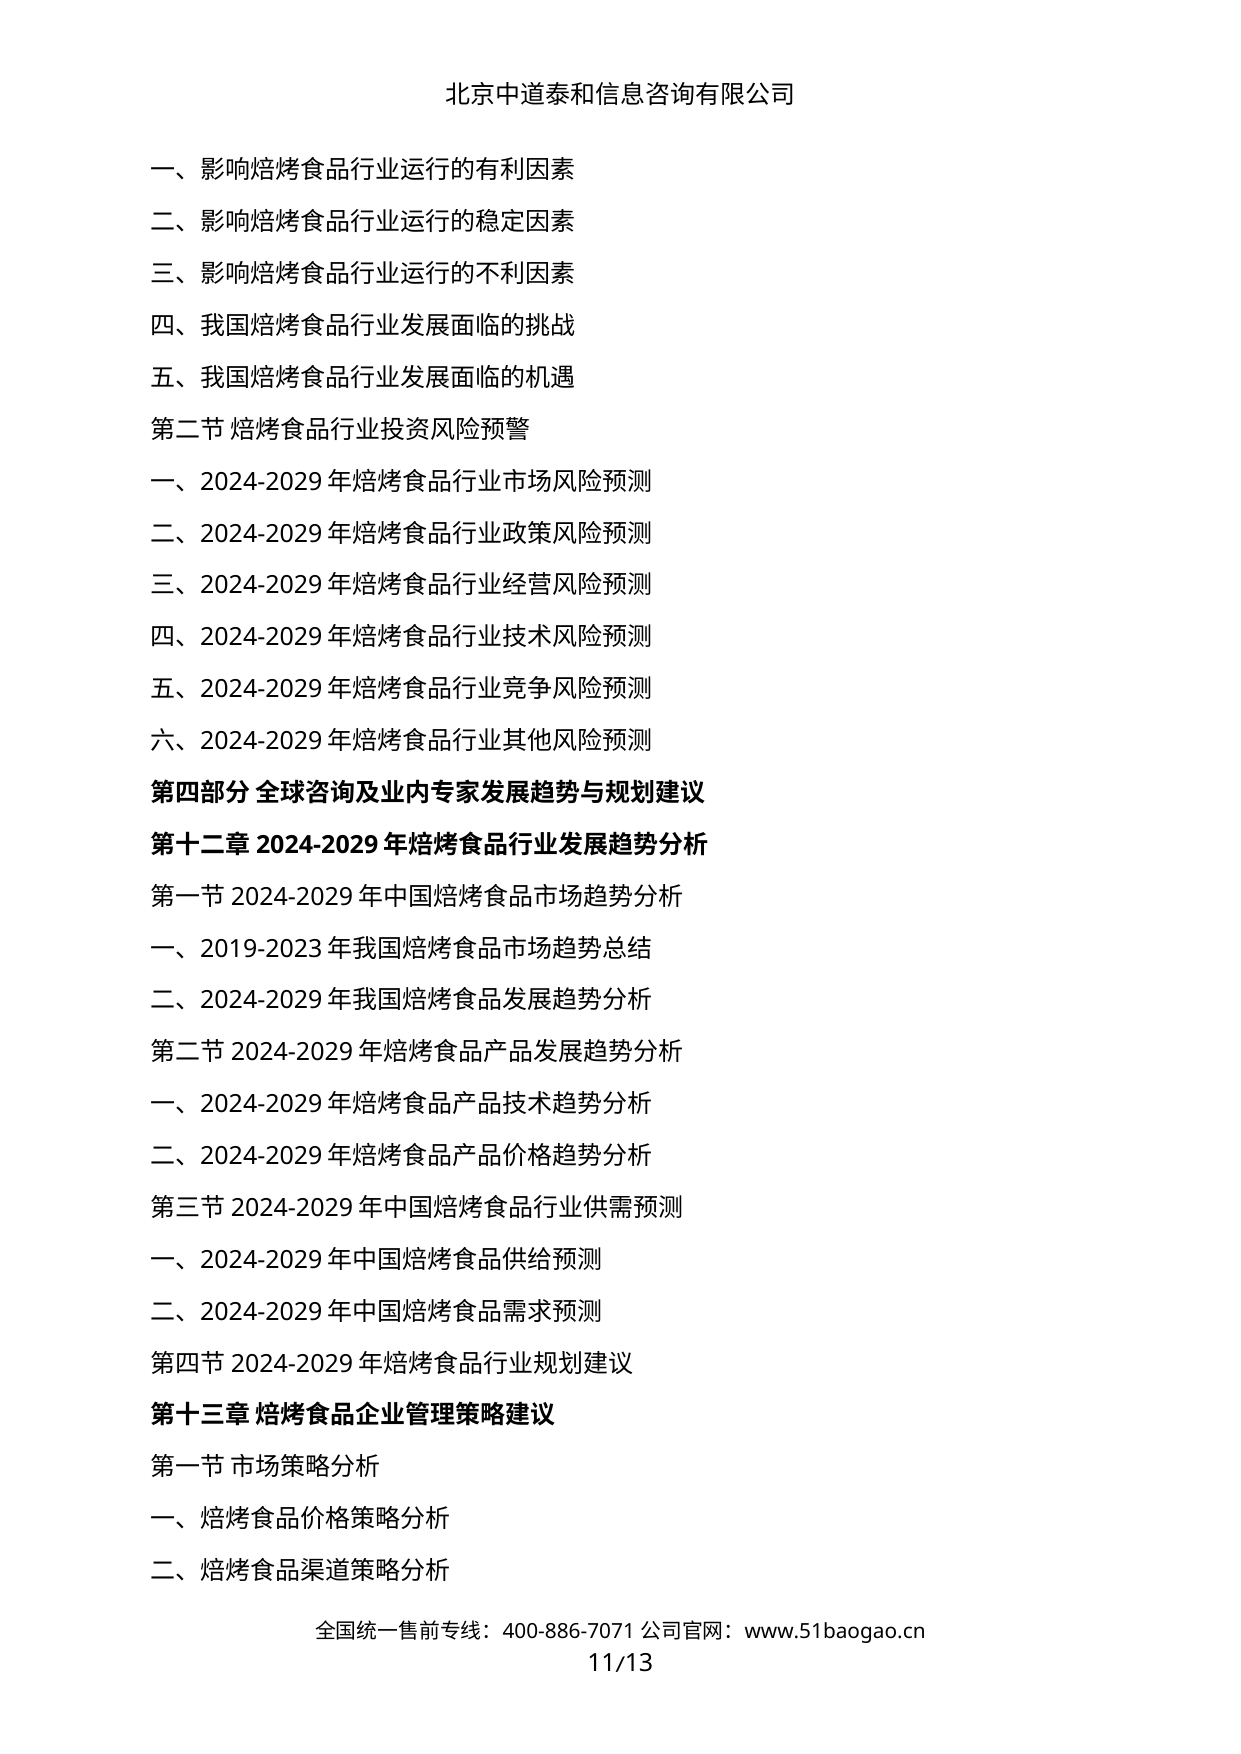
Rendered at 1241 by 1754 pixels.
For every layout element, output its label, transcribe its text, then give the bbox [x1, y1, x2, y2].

text 二、焙烤食品渠道策略分析 [150, 1551, 1090, 1587]
text 第四节 2024-2029年焙烤食品行业规划建议 [150, 1343, 1090, 1379]
text 一、2024-2029年中国焙烤食品供给预测 [150, 1239, 1090, 1276]
text 第十二章 2024-2029年焙烤食品行业发展趋势分析 [150, 824, 1090, 861]
text 第四部分 全球咨询及业内专家发展趋势与规划建议 [150, 772, 1090, 809]
text 一、影响焙烤食品行业运行的有利因素 [150, 150, 1090, 186]
text 第二节 焙烤食品行业投资风险预警 [150, 409, 1090, 446]
text 四、2024-2029年焙烤食品行业技术风险预测 [150, 617, 1090, 653]
text 一、焙烤食品价格策略分析 [150, 1499, 1090, 1535]
text 二、影响焙烤食品行业运行的稳定因素 [150, 202, 1090, 238]
text 六、2024-2029年焙烤食品行业其他风险预测 [150, 721, 1090, 757]
text 四、我国焙烤食品行业发展面临的挑战 [150, 306, 1090, 342]
text 二、2024-2029年我国焙烤食品发展趋势分析 [150, 980, 1090, 1016]
text 第二节 2024-2029年焙烤食品产品发展趋势分析 [150, 1032, 1090, 1068]
text 三、影响焙烤食品行业运行的不利因素 [150, 254, 1090, 290]
text 一、2024-2029年焙烤食品产品技术趋势分析 [150, 1084, 1090, 1120]
text 三、2024-2029年焙烤食品行业经营风险预测 [150, 565, 1090, 601]
text 二、2024-2029年焙烤食品行业政策风险预测 [150, 513, 1090, 549]
text 第三节 2024-2029年中国焙烤食品行业供需预测 [150, 1187, 1090, 1224]
text 五、2024-2029年焙烤食品行业竞争风险预测 [150, 669, 1090, 705]
text 五、我国焙烤食品行业发展面临的机遇 [150, 357, 1090, 394]
text 二、2024-2029年焙烤食品产品价格趋势分析 [150, 1136, 1090, 1172]
text 一、2024-2029年焙烤食品行业市场风险预测 [150, 461, 1090, 497]
text 第一节 市场策略分析 [150, 1447, 1090, 1483]
text 一、2019-2023年我国焙烤食品市场趋势总结 [150, 928, 1090, 964]
text 第一节 2024-2029年中国焙烤食品市场趋势分析 [150, 876, 1090, 912]
text 二、2024-2029年中国焙烤食品需求预测 [150, 1291, 1090, 1327]
text 第十三章 焙烤食品企业管理策略建议 [150, 1395, 1090, 1431]
